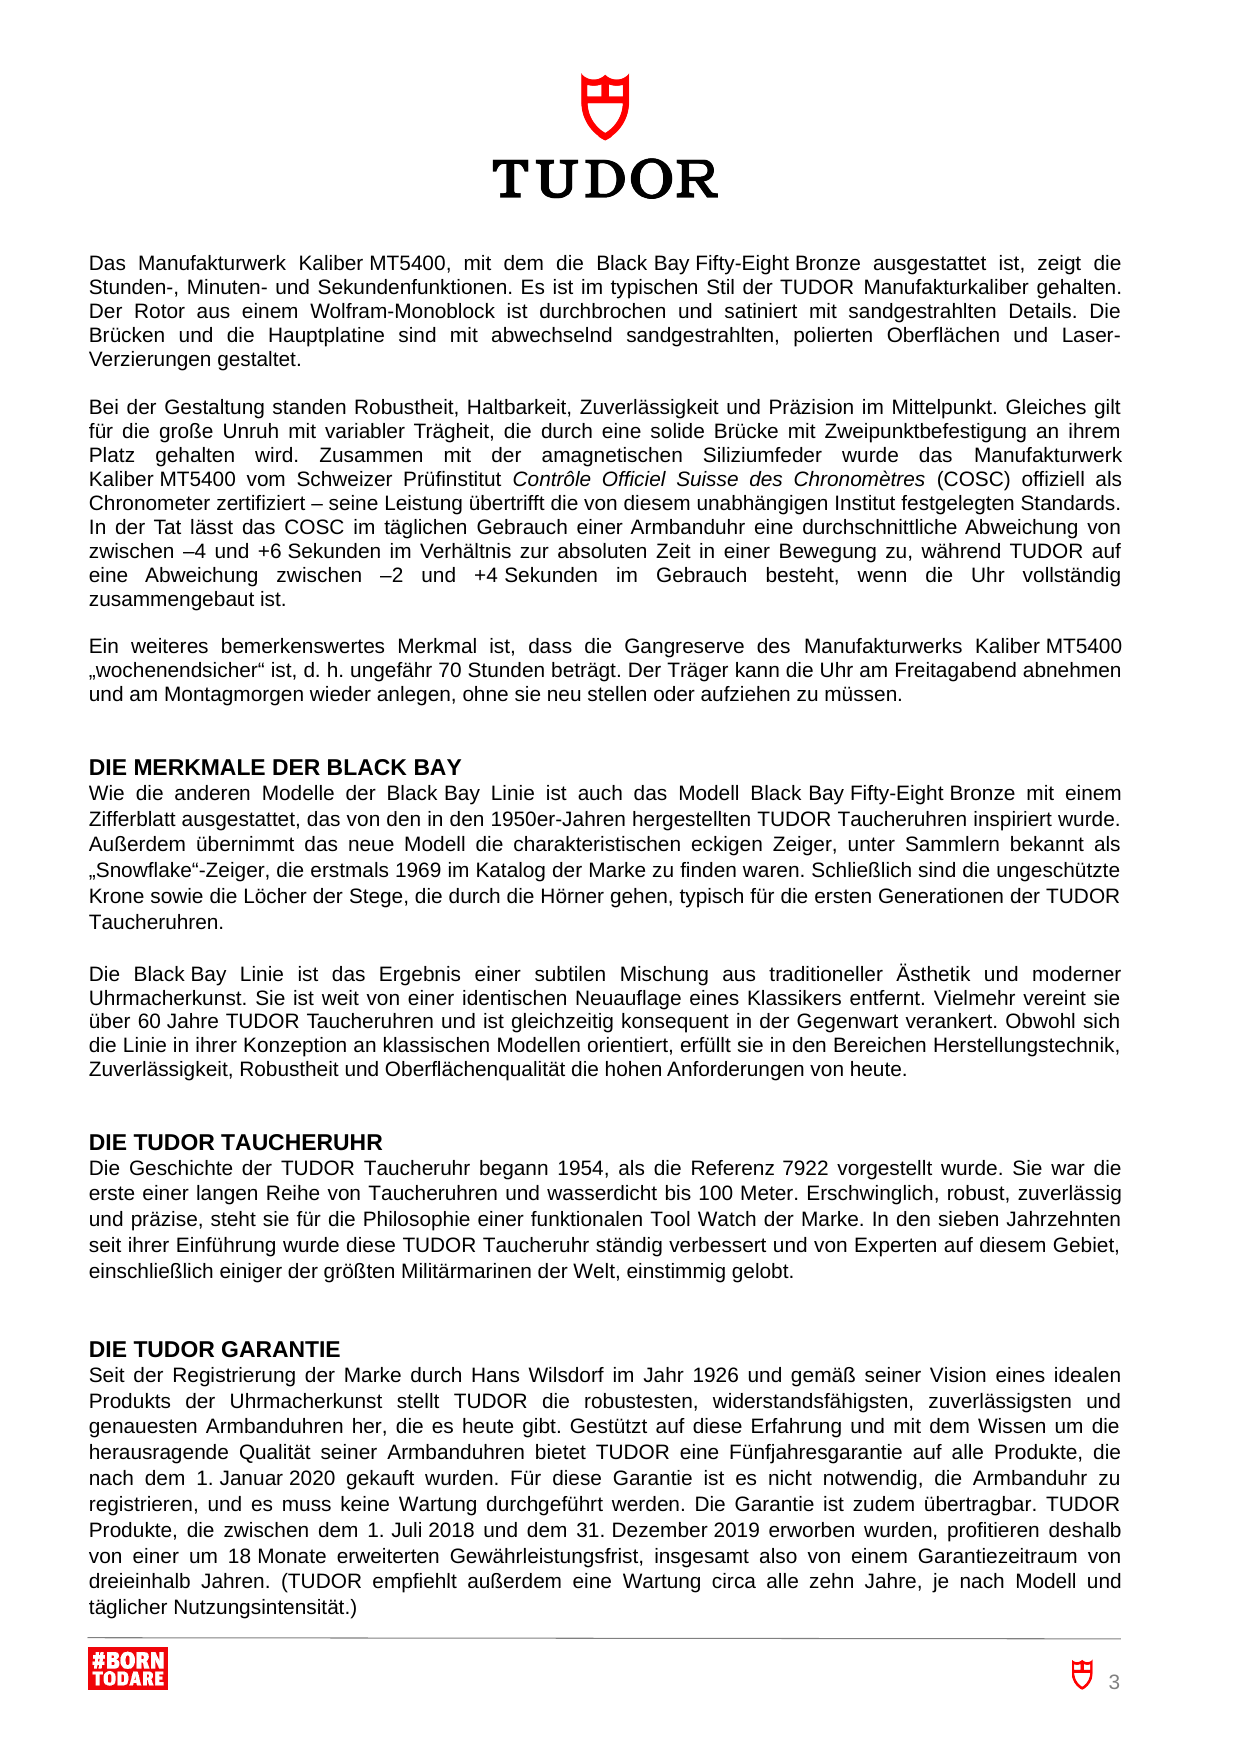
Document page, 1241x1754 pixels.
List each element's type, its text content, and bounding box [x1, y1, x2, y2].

picture [1072, 1659, 1093, 1690]
text Ein weiteres bemerkenswertes Merkmal ist, dass die Gangreserve des Manufakturwerks Kaliber MT5400 „wochenendsicher“ ist, d. h. ungefähr 70 Stunden beträgt. Der Träger kann die Uhr am Freitagabend abnehmen und am Montagmorgen wieder anlegen, ohne sie neu stellen oder aufziehen zu müssen. [89, 634, 1122, 706]
text Seit der Registrierung der Marke durch Hans Wilsdorf im Jahr 1926 und gemäß seiner Vision eines idealen Produkts der Uhrmacherkunst stellt TUDOR die robustesten, widerstandsfähigsten, zuverlässigsten und genauesten Armbanduhren her, die es heute gibt. Gestützt auf diese Erfahrung und mit dem Wissen um die herausragende Qualität seiner Armbanduhren bietet TUDOR eine Fünfjahresgarantie auf alle Produkte, die nach dem 1. Januar 2020 gekauft wurden. Für diese Garantie ist es nicht notwendig, die Armbanduhr zu registrieren, und es muss keine Wartung durchgeführt werden. Die Garantie ist zudem übertragbar. TUDOR Produkte, die zwischen dem 1. Juli 2018 und dem 31. Dezember 2019 erworben wurden, profitieren deshalb von einer um 18 Monate erweiterten Gewährleistungsfrist, insgesamt also von einem Garantiezeitraum von dreieinhalb Jahren. (TUDOR empfiehlt außerdem eine Wartung circa alle zehn Jahre, je nach Modell und täglicher Nutzungsintensität.) [89, 1363, 1122, 1619]
text DIE TUDOR GARANTIE [89, 1336, 1122, 1363]
text DIE MERKMALE DER BLACK BAY [89, 754, 1122, 781]
text Die Geschichte der TUDOR Taucheruhr begann 1954, als die Referenz 7922 vorgestellt wurde. Sie war die erste einer langen Reihe von Taucheruhren und wasserdicht bis 100 Meter. Erschwinglich, robust, zuverlässig und präzise, steht sie für die Philosophie einer funktionalen Tool Watch der Marke. In den sieben Jahrzehnten seit ihrer Einführung wurde diese TUDOR Taucheruhr ständig verbessert und von Experten auf diesem Gebiet, einschließlich einiger der größten Militärmarinen der Welt, einstimmig gelobt. [89, 1155, 1122, 1283]
text Das Manufakturwerk Kaliber MT5400, mit dem die Black Bay Fifty-Eight Bronze ausgestattet ist, zeigt die Stunden-, Minuten- und Sekundenfunktionen. Es ist im typischen Stil der TUDOR Manufakturkaliber gehalten. Der Rotor aus einem Wolfram-Monoblock ist durchbrochen und satiniert mit sandgestrahlten Details. Die Brücken und die Hauptplatine sind mit abwechselnd sandgestrahlten, polierten Oberflächen und Laser-Verzierungen gestaltet. [89, 251, 1122, 371]
text Die Black Bay Linie ist das Ergebnis einer subtilen Mischung aus traditioneller Ästhetik und moderner Uhrmacherkunst. Sie ist weit von einer identischen Neuauflage eines Klassikers entfernt. Vielmehr vereint sie über 60 Jahre TUDOR Taucheruhren und ist gleichzeitig konsequent in der Gegenwart verankert. Obwohl sich die Linie in ihrer Konzeption an klassischen Modellen orientiert, erfüllt sie in den Bereichen Herstellungstechnik, Zuverlässigkeit, Robustheit und Oberflächenqualität die hohen Anforderungen von heute. [89, 961, 1122, 1081]
text DIE TUDOR TAUCHERUHR [89, 1129, 1122, 1155]
text Wie die anderen Modelle der Black Bay Linie ist auch das Modell Black Bay Fifty-Eight Bronze mit einem Zifferblatt ausgestattet, das von den in den 1950er-Jahren hergestellten TUDOR Taucheruhren inspiriert wurde. Außerdem übernimmt das neue Modell die charakteristischen eckigen Zeiger, unter Sammlern bekannt als „Snowflake“-Zeiger, die erstmals 1969 im Katalog der Marke zu finden waren. Schließlich sind die ungeschützte Krone sowie die Löcher der Stege, die durch die Hörner gehen, typisch für die ersten Generationen der TUDOR Taucheruhren. [89, 781, 1122, 934]
picture [492, 73, 718, 199]
text Bei der Gestaltung standen Robustheit, Haltbarkeit, Zuverlässigkeit und Präzision im Mittelpunkt. Gleiches gilt für die große Unruh mit variabler Trägheit, die durch eine solide Brücke mit Zweipunktbefestigung an ihrem Platz gehalten wird. Zusammen mit der amagnetischen Siliziumfeder wurde das Manufakturwerk Kaliber MT5400 vom Schweizer Prüfinstitut Contrôle Officiel Suisse des Chronomètres (COSC) offiziell als Chronometer zertifiziert – seine Leistung übertrifft die von diesem unabhängigen Institut festgelegten Standards. In der Tat lässt das COSC im täglichen Gebrauch einer Armbanduhr eine durchschnittliche Abweichung von zwischen –4 und +6 Sekunden im Verhältnis zur absoluten Zeit in einer Bewegung zu, während TUDOR auf eine Abweichung zwischen –2 und +4 Sekunden im Gebrauch besteht, wenn die Uhr vollständig zusammengebaut ist. [89, 395, 1122, 610]
picture [88, 1647, 168, 1690]
